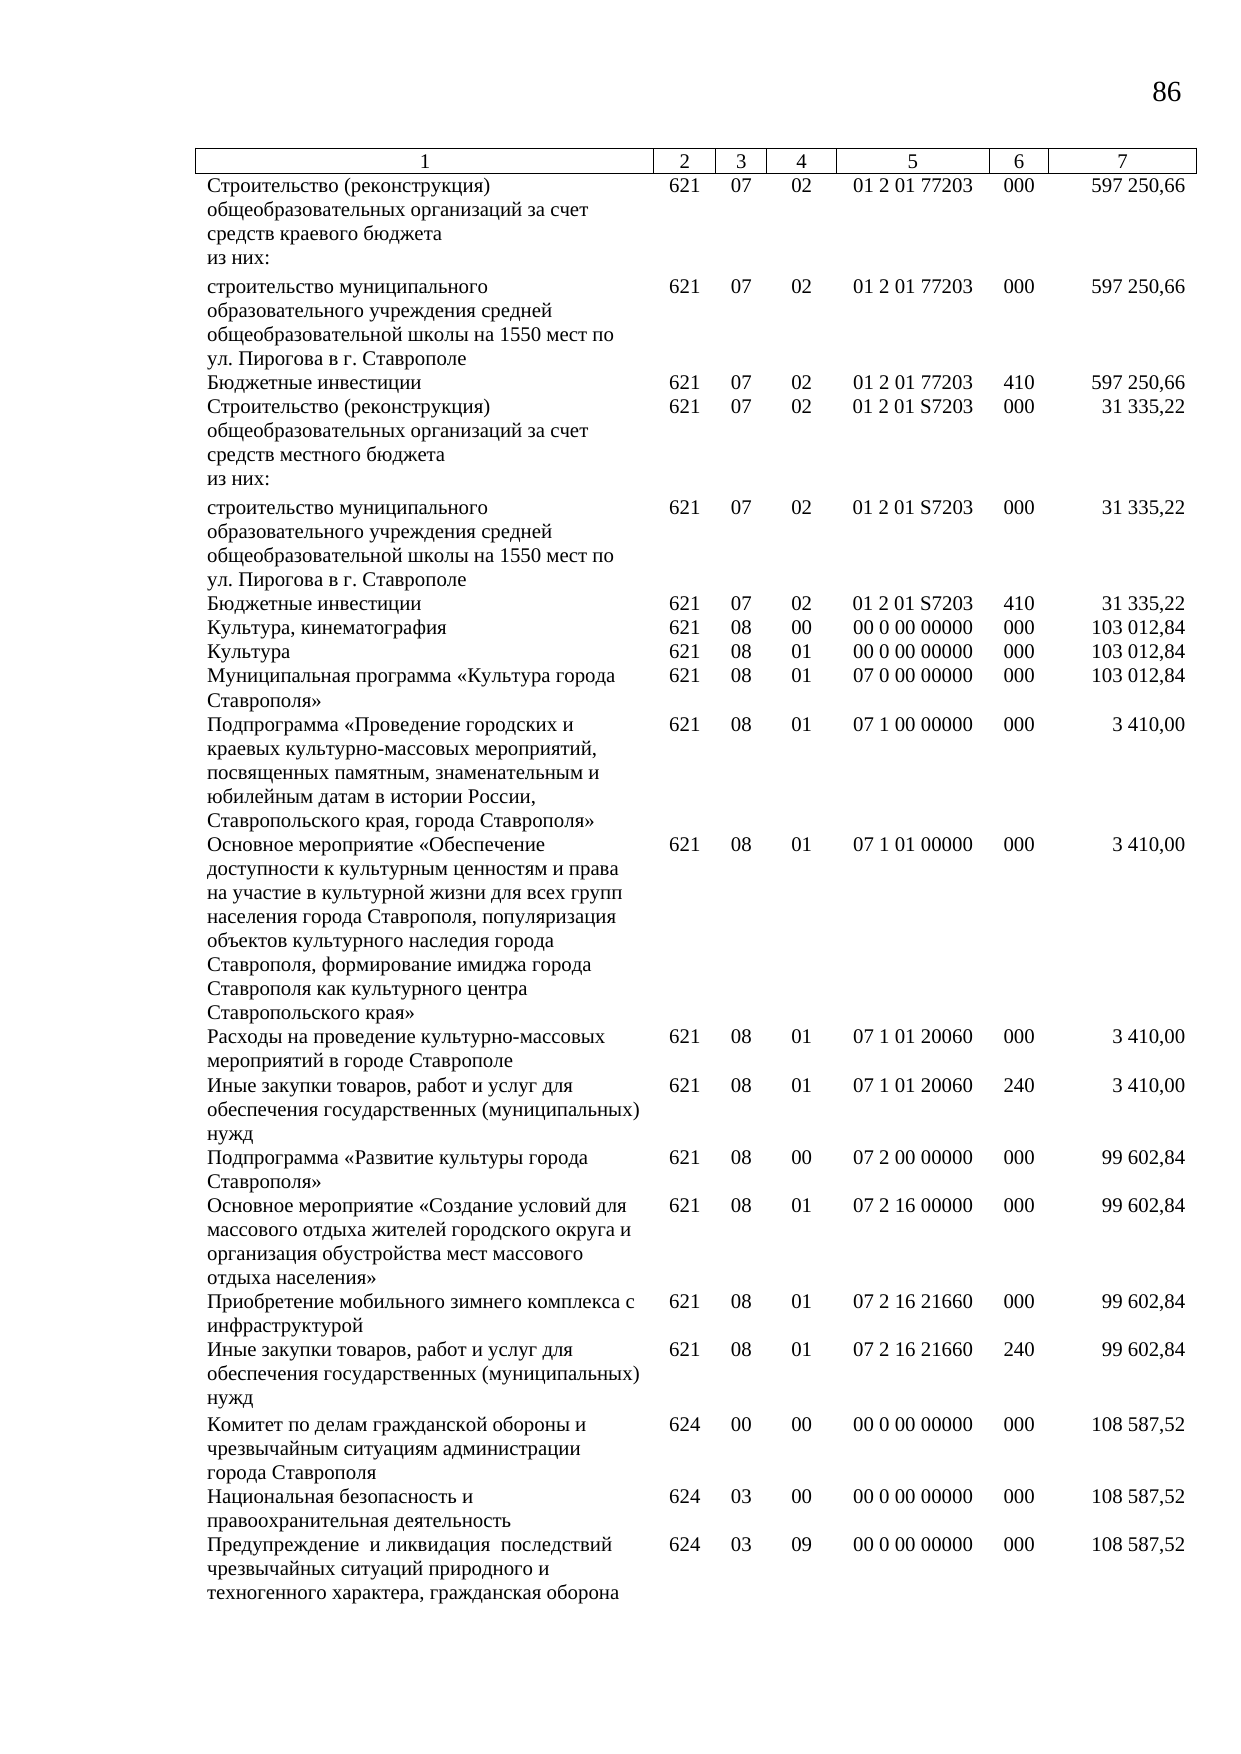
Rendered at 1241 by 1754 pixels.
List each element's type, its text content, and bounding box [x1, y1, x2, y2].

table_header 5 [837, 149, 989, 173]
table_header 2 [654, 149, 715, 173]
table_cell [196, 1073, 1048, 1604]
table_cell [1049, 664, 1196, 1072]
table_header 1 [196, 149, 653, 173]
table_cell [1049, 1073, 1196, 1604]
table_header 3 [716, 149, 766, 173]
table_header 6 [990, 149, 1048, 173]
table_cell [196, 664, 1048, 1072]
table_header 4 [767, 149, 836, 173]
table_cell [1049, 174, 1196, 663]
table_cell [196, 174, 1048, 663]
table_header 7 [1049, 149, 1196, 173]
